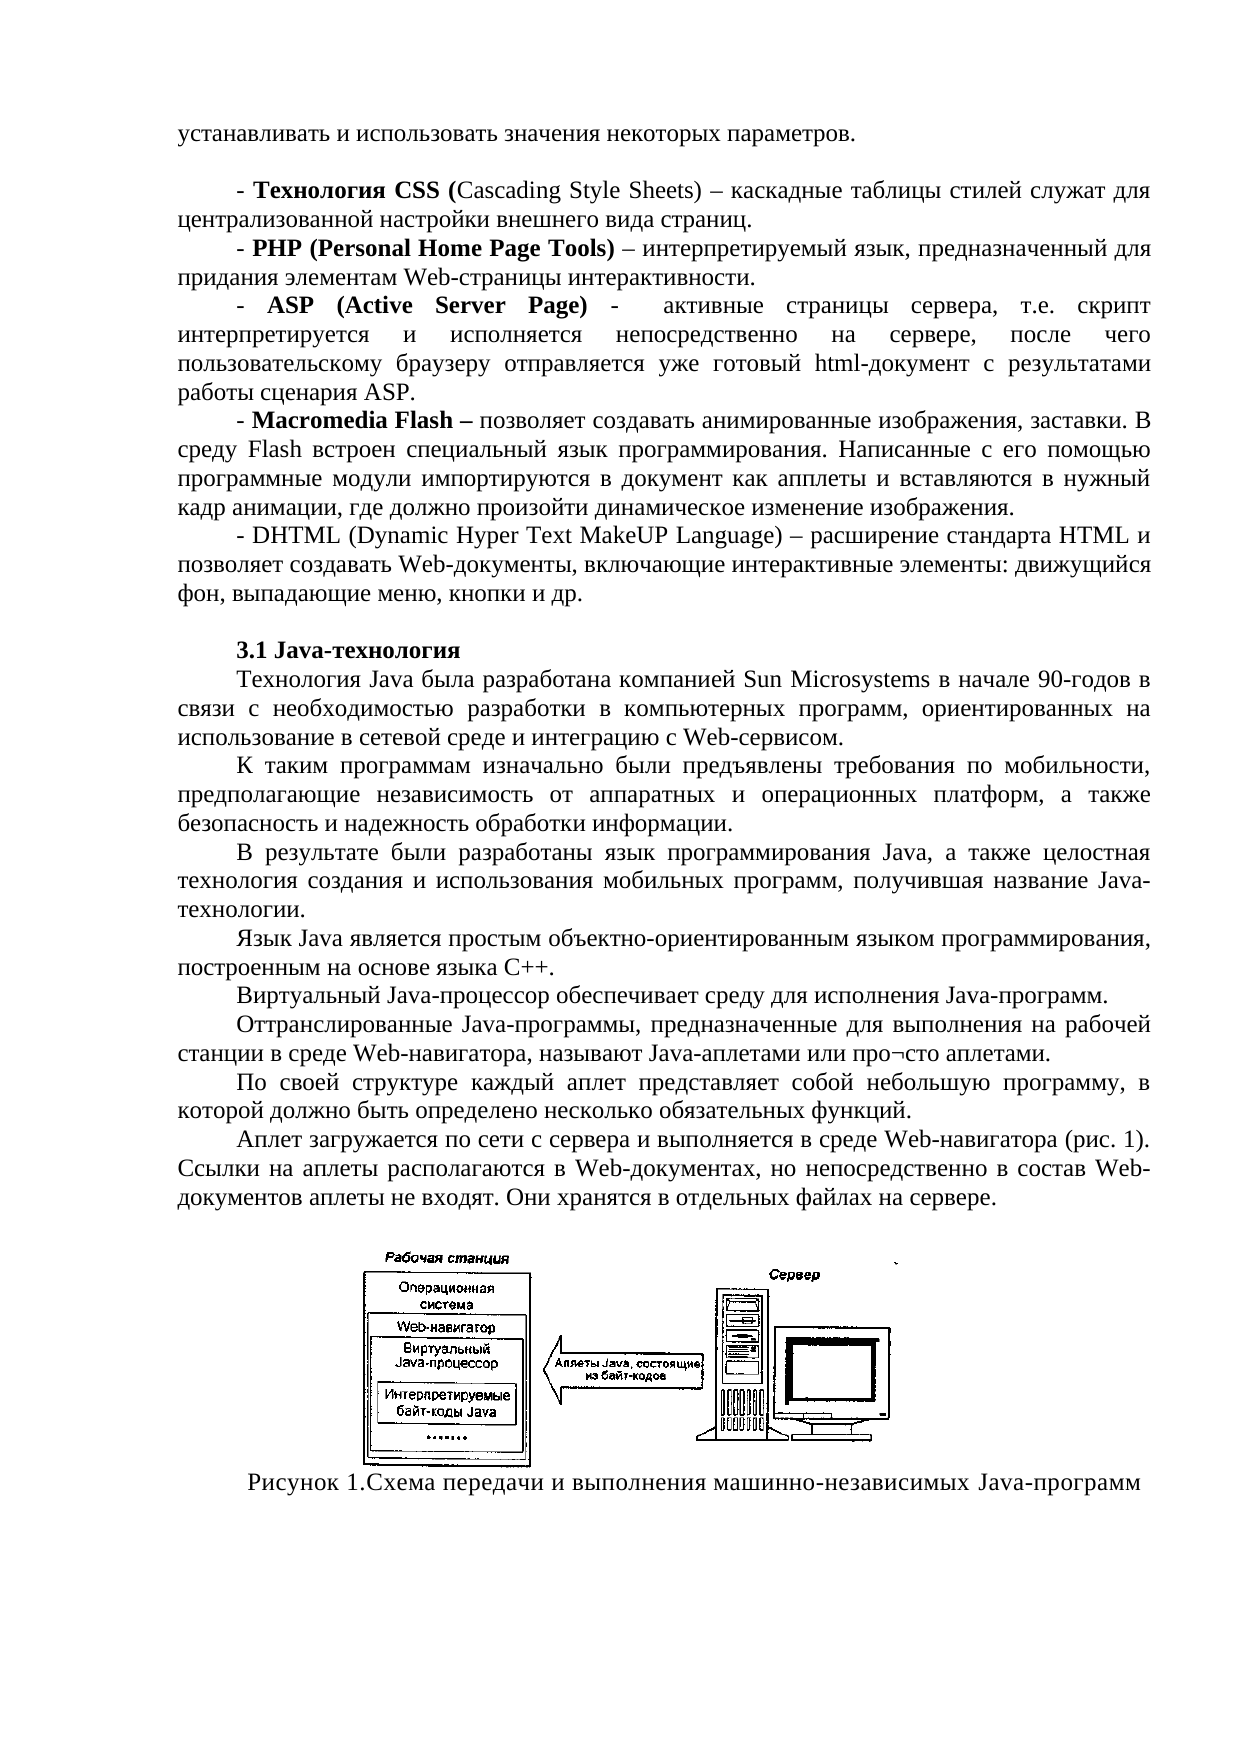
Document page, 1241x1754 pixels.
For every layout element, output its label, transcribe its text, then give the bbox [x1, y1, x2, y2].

text 3.1 Java-технология [177, 636, 1152, 664]
text Оттранслированные Java-программы, предназначенные для выполнения на рабочей станции в среде Web-навигатора, называют Java-аплетами или про¬сто аплетами. [177, 1009, 1152, 1067]
text К таким программам изначально были предъявлены требования по мобильности, предполагающие независимость от аппаратных и операционных платформ, а также безопасность и надежность обработки информации. [177, 751, 1152, 837]
text В результате были разработаны язык программирования Java, а также целостная технология создания и использования мобильных программ, получившая название Java-технологии. [177, 837, 1152, 923]
text Виртуальный Java-процессор обеспечивает среду для исполнения Java-программ. [177, 981, 1152, 1009]
text По своей структуре каждый аплет представляет собой небольшую программу, в которой должно быть определено несколько обязательных функций. [177, 1067, 1152, 1124]
text - DHTML (Dynamic Hyper Text MakeUP Language) – расширение стандарта HTML и позволяет создавать Web-документы, включающие интерактивные элементы: движущийся фон, выпадающие меню, кнопки и др. [177, 521, 1152, 607]
picture [336, 1239, 1052, 1468]
text - PHP (Personal Home Page Tools) – интерпретируемый язык, предназначенный для придания элементам Web-страницы интерактивности. [177, 233, 1152, 291]
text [177, 118, 1152, 147]
text Аплет загружается по сети с сервера и выполняется в среде Web-навигатора (рис. 1). Ссылки на аплеты располагаются в Web-документах, но непосредственно в состав Web-документов аплеты не входят. Они хранятся в отдельных файлах на сервере. [177, 1124, 1152, 1211]
text - ASP (Active Server Page) - активные страницы сервера, т.е. скрипт интерпретируется и исполняется непосредственно на сервере, после чего пользовательскому браузеру отправляется уже готовый html-документ с результатами работы сценария ASP. [177, 291, 1152, 406]
text - Macromedia Flash – позволяет создавать анимированные изображения, заставки. В среду Flash встроен специальный язык программирования. Написанные с его помощью программные модули импортируются в документ как апплеты и вставляются в нужный кадр анимации, где должно произойти динамическое изменение изображения. [177, 406, 1152, 521]
text - Технология CSS (Cascading Style Sheets) – каскадные таблицы стилей служат для централизованной настройки внешнего вида страниц. [177, 176, 1152, 233]
text Рисунок 1.Схема передачи и выполнения машинно-независимых Java-программ [177, 1467, 1152, 1496]
text Технология Java была разработана компанией Sun Microsystems в начале 90-годов в связи с необходимостью разработки в компьютерных программ, ориентированных на использование в сетевой среде и интеграцию с Web-сервисом. [177, 664, 1152, 751]
text Язык Java является простым объектно-ориентированным языком программирования, построенным на основе языка C++. [177, 923, 1152, 981]
